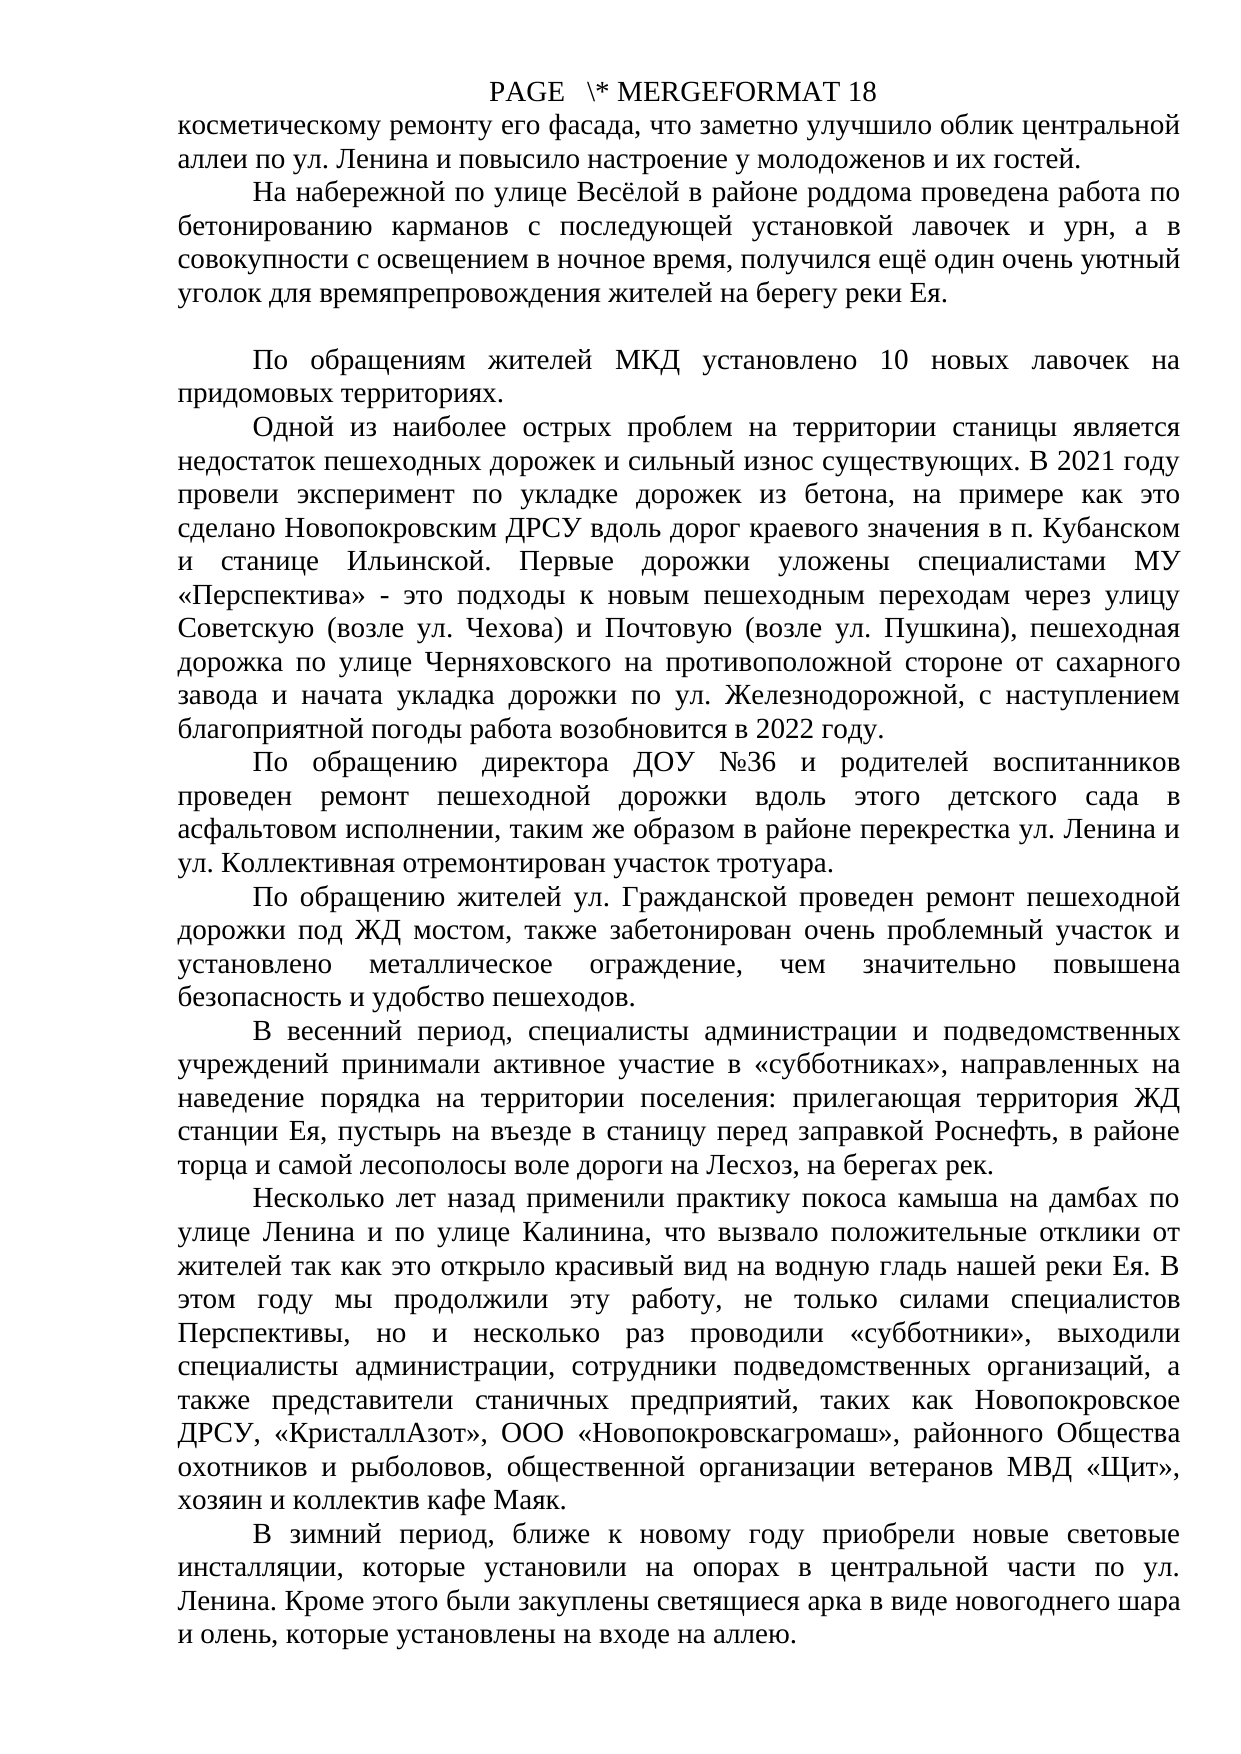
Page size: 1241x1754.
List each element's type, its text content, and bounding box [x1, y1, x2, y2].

text Несколько лет назад применили практику покоса камыша на дамбах по улице Ленина и по улице Калинина, что вызвало положительные отклики от жителей так как это открыло красивый вид на водную гладь нашей реки Ея. В этом году мы продолжили эту работу, не только силами специалистов Перспективы, но и несколько раз проводили «субботники», выходили специалисты администрации, сотрудники подведомственных организаций, а также представители станичных предприятий, таких как Новопокровское ДРСУ, «КристаллАзот», ООО «Новопокровскагромаш», районного Общества охотников и рыболовов, общественной организации ветеранов МВД «Щит», хозяин и коллектив кафе Маяк. [177, 1181, 1181, 1516]
text В зимний период, ближе к новому году приобрели новые световые инсталляции, которые установили на опорах в центральной части по ул. Ленина. Кроме этого были закуплены светящиеся арка в виде новогоднего шара и олень, которые установлены на входе на аллею. [177, 1516, 1181, 1650]
text Одной из наиболее острых проблем на территории станицы является недостаток пешеходных дорожек и сильный износ существующих. В 2021 году провели эксперимент по укладке дорожек из бетона, на примере как это сделано Новопокровским ДРСУ вдоль дорог краевого значения в п. Кубанском и станице Ильинской. Первые дорожки уложены специалистами МУ «Перспектива» - это подходы к новым пешеходным переходам через улицу Советскую (возле ул. Чехова) и Почтовую (возле ул. Пушкина), пешеходная дорожка по улице Черняховского на противоположной стороне от сахарного завода и начата укладка дорожки по ул. Железнодорожной, с наступлением благоприятной погоды работа возобновится в 2022 году. [177, 409, 1181, 744]
text На набережной по улице Весёлой в районе роддома проведена работа по бетонированию карманов с последующей установкой лавочек и урн, а в совокупности с освещением в ночное время, получился ещё один очень уютный уголок для времяпрепровождения жителей на берегу реки Ея. [177, 174, 1181, 308]
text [177, 107, 1181, 174]
text По обращениям жителей МКД установлено 10 новых лавочек на придомовых территориях. [177, 342, 1181, 409]
text По обращению жителей ул. Гражданской проведен ремонт пешеходной дорожки под ЖД мостом, также забетонирован очень проблемный участок и установлено металлическое ограждение, чем значительно повышена безопасность и удобство пешеходов. [177, 879, 1181, 1013]
text По обращению директора ДОУ №36 и родителей воспитанников проведен ремонт пешеходной дорожки вдоль этого детского сада в асфальтовом исполнении, таким же образом в районе перекрестка ул. Ленина и ул. Коллективная отремонтирован участок тротуара. [177, 744, 1181, 879]
text В весенний период, специалисты администрации и подведомственных учреждений принимали активное участие в «субботниках», направленных на наведение порядка на территории поселения: прилегающая территория ЖД станции Ея, пустырь на въезде в станицу перед заправкой Роснефть, в районе торца и самой лесополосы воле дороги на Лесхоз, на берегах рек. [177, 1013, 1181, 1181]
